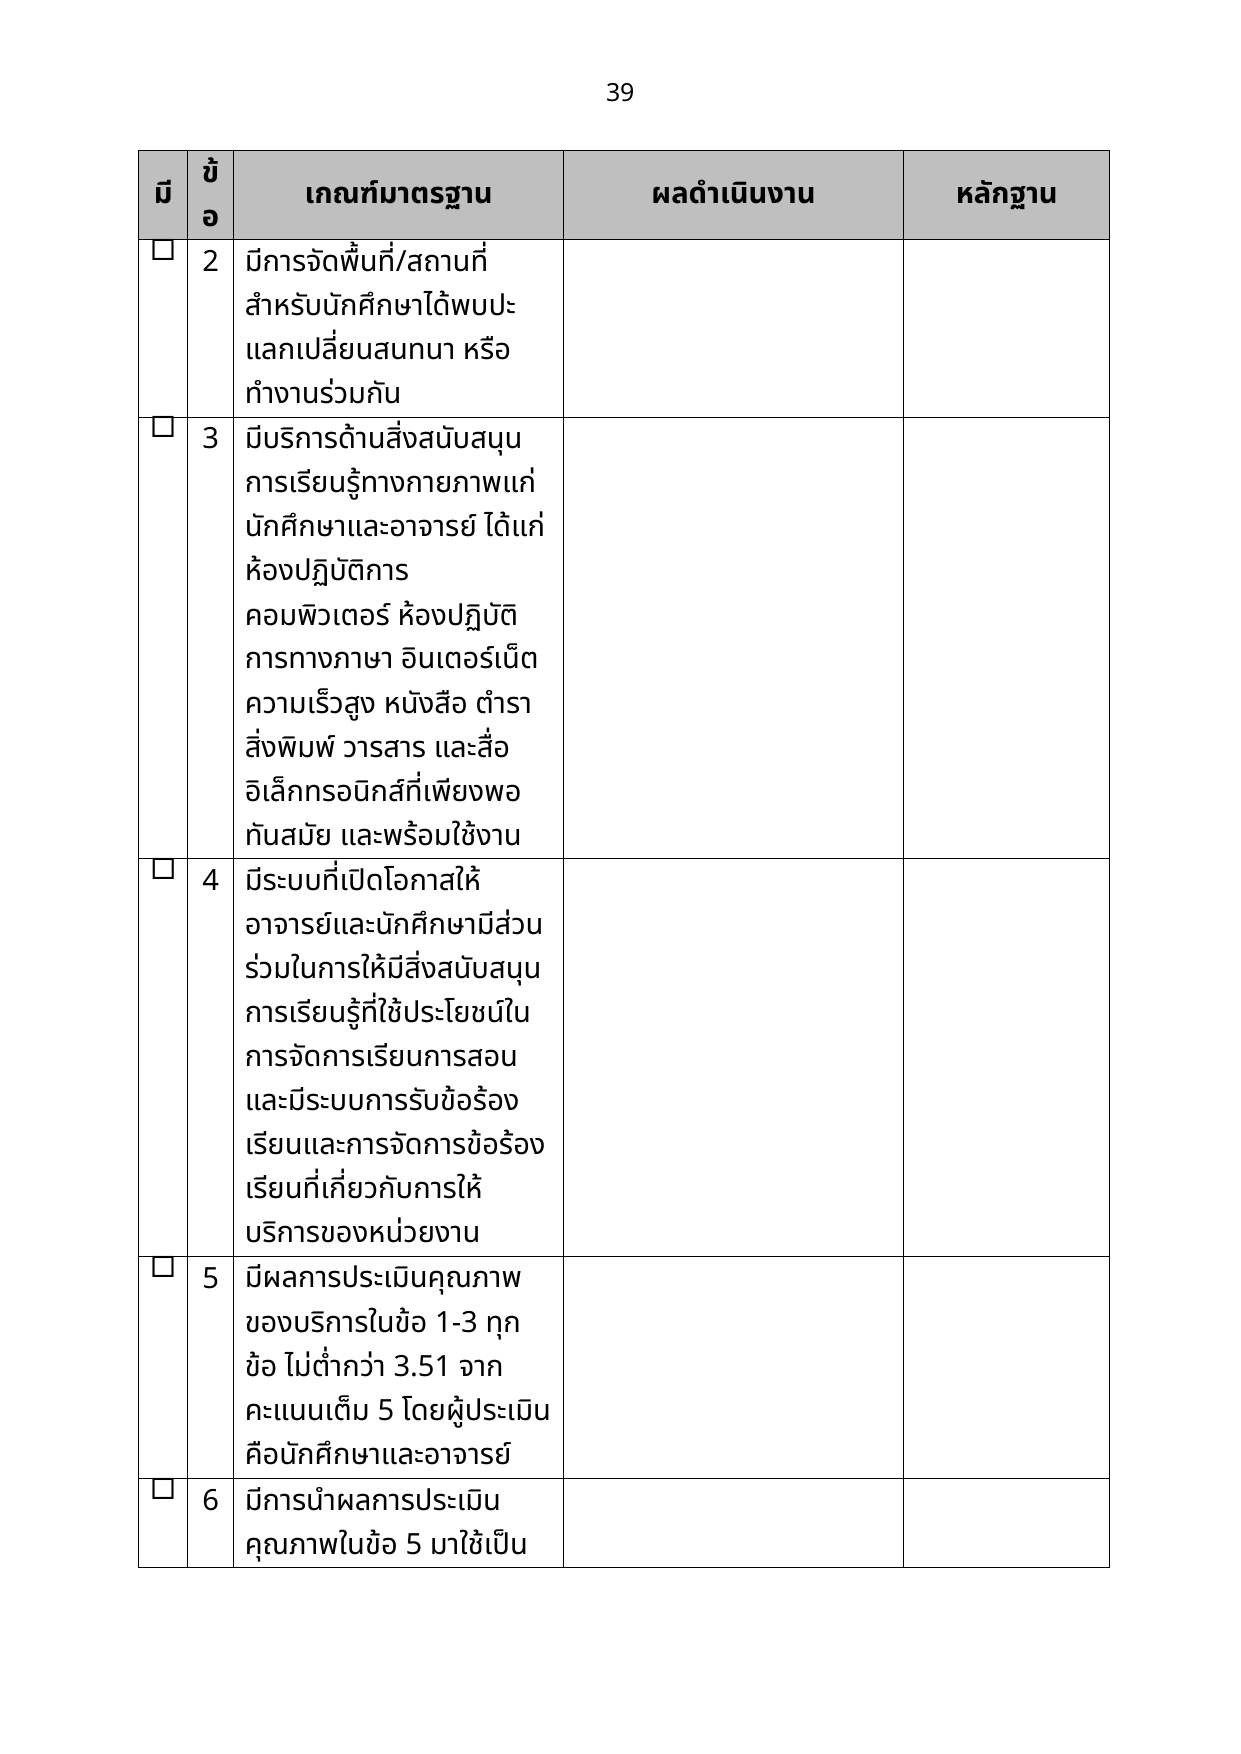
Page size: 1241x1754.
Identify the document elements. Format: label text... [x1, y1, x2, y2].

table_cell [564, 1257, 903, 1478]
table_cell [904, 1257, 1109, 1478]
table_cell [139, 1257, 187, 1478]
table_cell [564, 240, 903, 417]
table_cell 5 [188, 1257, 233, 1478]
table_header ผลดำเนินงาน [564, 151, 903, 239]
table_cell มีผลการประเมินคุณภาพของบริการในข้อ 1-3 ทุกข้อ ไม่ต่ำกว่า 3.51 จากคะแนนเต็ม 5 โดยผู้ประเมินคือนักศึกษาและอาจารย์ [234, 1257, 563, 1478]
table_cell [904, 240, 1109, 417]
table_header มี [139, 151, 187, 239]
table_header หลักฐาน [904, 151, 1109, 239]
table_cell [564, 418, 903, 858]
table_cell [564, 1479, 903, 1567]
table_cell มีระบบที่เปิดโอกาสให้อาจารย์และนักศึกษามีส่วนร่วมในการให้มีสิ่งสนับสนุนการเรียนรู้ที่ใช้ประโยชน์ในการจัดการเรียนการสอน และมีระบบการรับข้อร้องเรียนและการจัดการข้อร้องเรียนที่เกี่ยวกับการให้บริการของหน่วยงาน [234, 859, 563, 1256]
table_cell [139, 418, 187, 858]
table_cell [904, 859, 1109, 1256]
table_cell มีการจัดพื้นที่/สถานที่สำหรับนักศึกษาได้พบปะ แลกเปลี่ยนสนทนา หรือทำงานร่วมกัน [234, 240, 563, 417]
table_cell [139, 1479, 187, 1567]
table_cell 4 [188, 859, 233, 1256]
table_cell 3 [188, 418, 233, 858]
table_cell 2 [188, 240, 233, 417]
table_header เกณฑ์มาตรฐาน [234, 151, 563, 239]
table_header ข้อ [188, 151, 233, 239]
table_cell [904, 1479, 1109, 1567]
table_cell [564, 859, 903, 1256]
table_cell [139, 240, 187, 417]
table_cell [234, 1479, 563, 1567]
table_cell [904, 418, 1109, 858]
table_cell [139, 859, 187, 1256]
table_cell มีบริการด้านสิ่งสนับสนุนการเรียนรู้ทางกายภาพแก่นักศึกษาและอาจารย์ ได้แก่ ห้องปฏิบัติการคอมพิวเตอร์ ห้องปฏิบัติการทางภาษา อินเตอร์เน็ตความเร็วสูง หนังสือ ตำรา สิ่งพิมพ์ วารสาร และสื่ออิเล็กทรอนิกส์ที่เพียงพอ ทันสมัย และพร้อมใช้งาน [234, 418, 563, 858]
table_cell 6 [188, 1479, 233, 1567]
